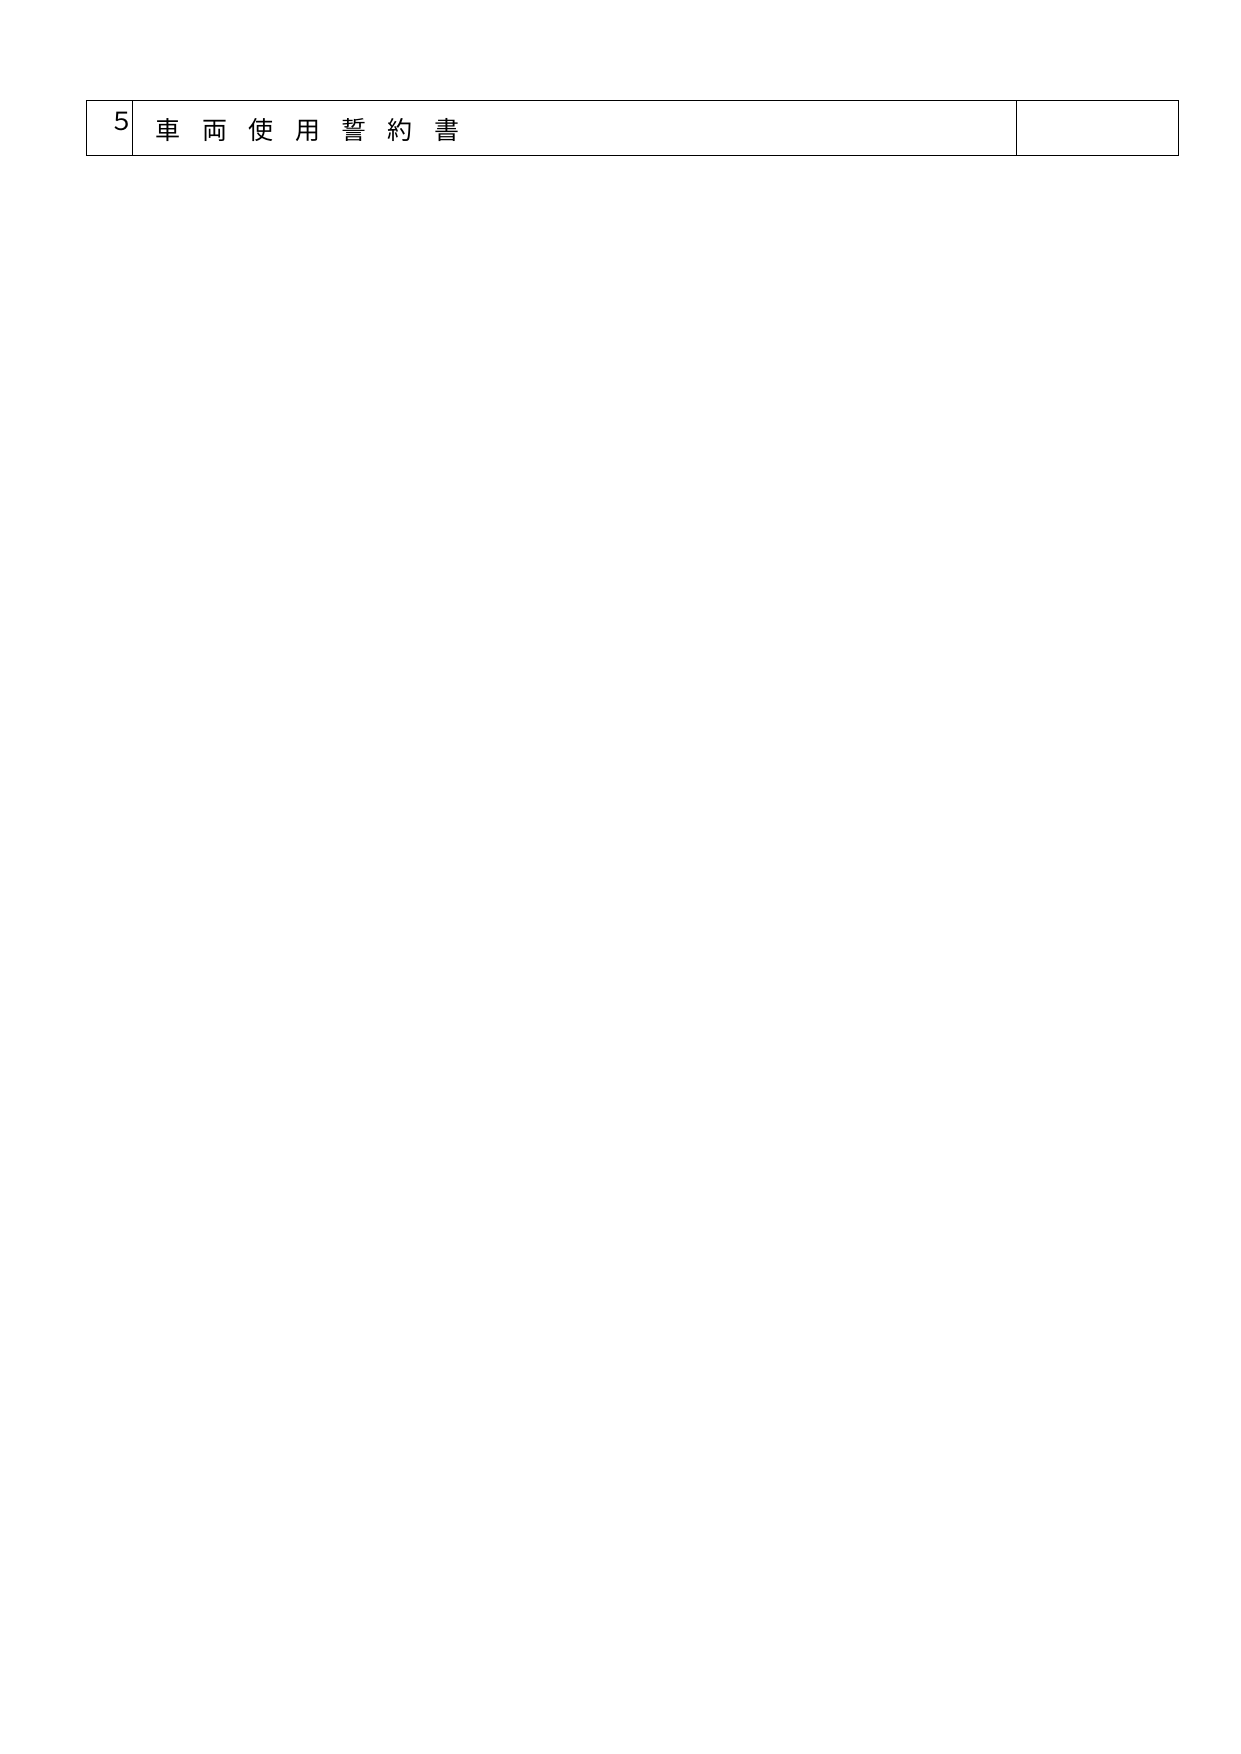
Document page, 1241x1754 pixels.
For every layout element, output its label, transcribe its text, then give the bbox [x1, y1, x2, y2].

table_cell 車両使用誓約書 [133, 101, 1016, 155]
table_cell ５ [87, 101, 132, 155]
table_cell [1017, 101, 1178, 155]
